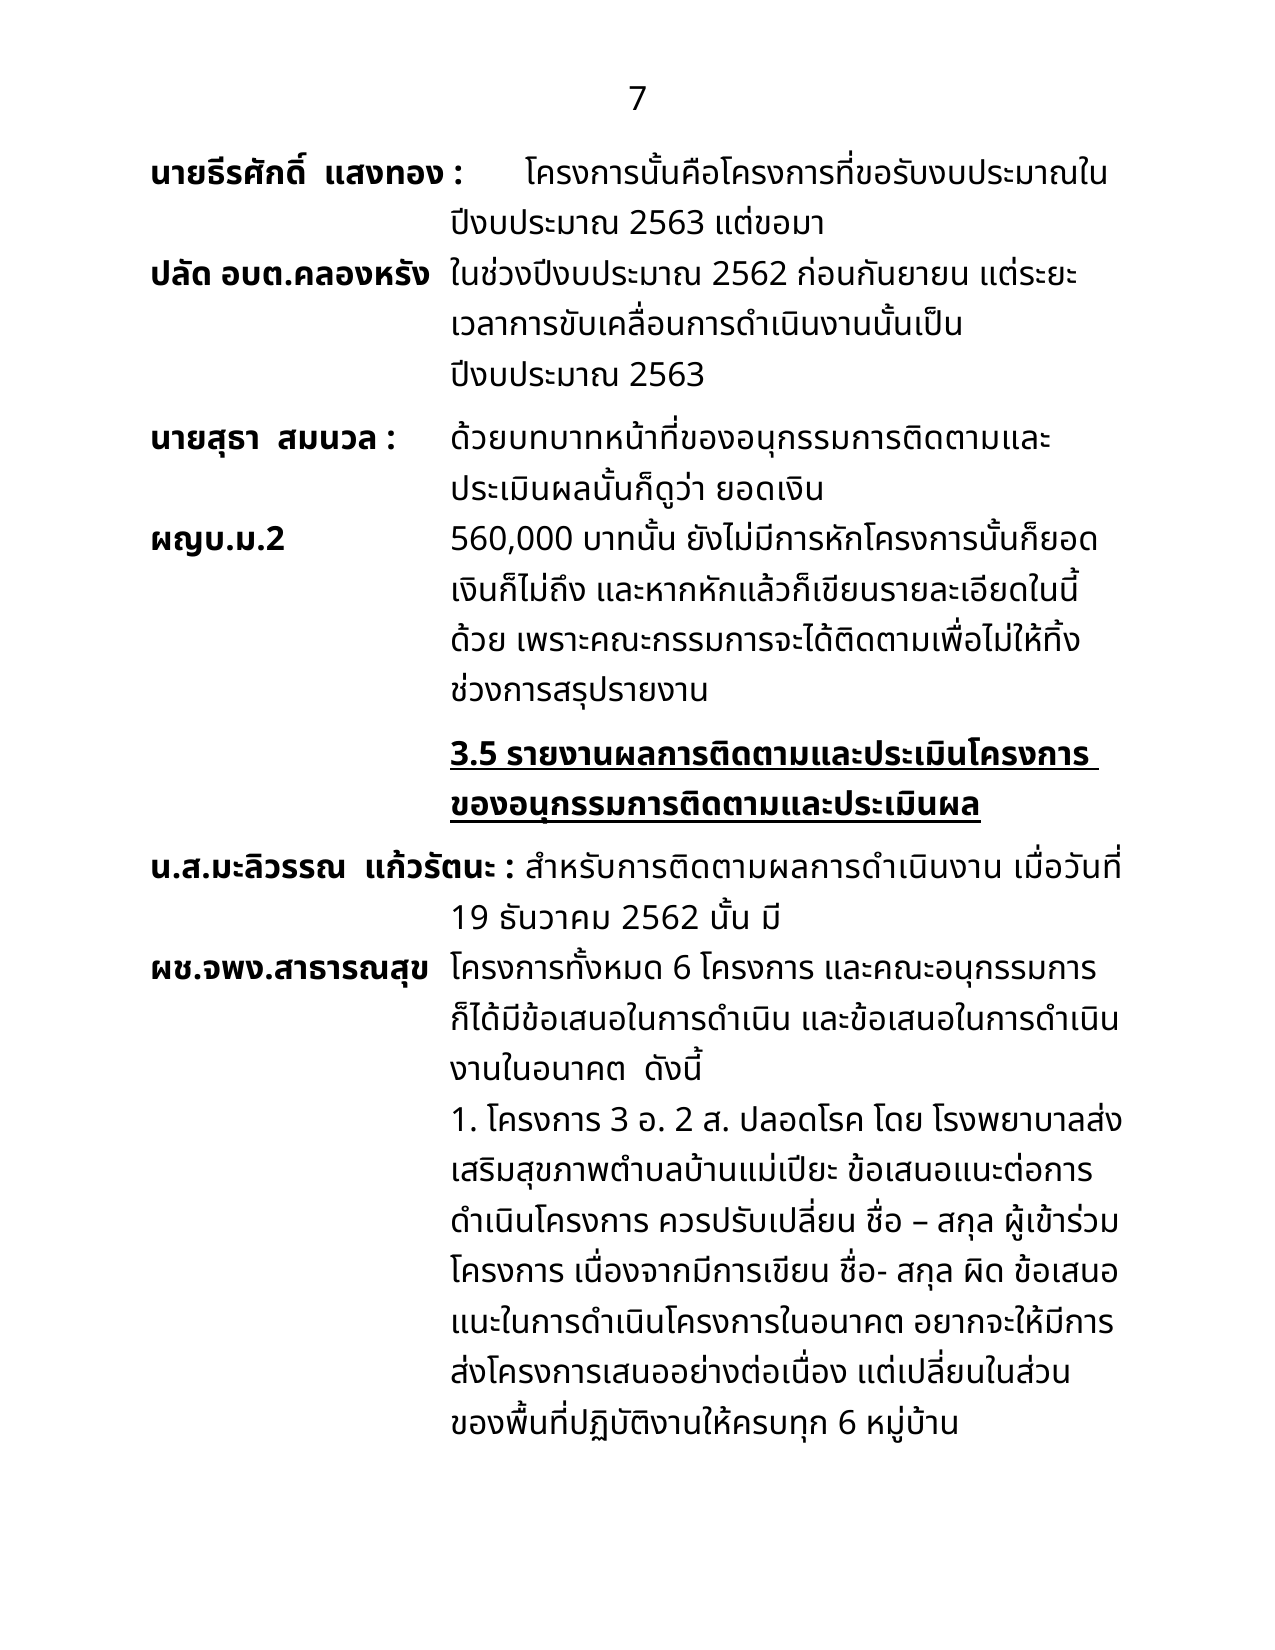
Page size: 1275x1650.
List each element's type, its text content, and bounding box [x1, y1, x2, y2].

text 3.5 รายงานผลการติดตามและประเมินโครงการ ของอนุกรรมการติดตามและประเมินผล [150, 729, 1125, 830]
text นายสุธา สมนวล : ด้วยบทบาทหน้าที่ของอนุกรรมการติดตามและประเมินผลนั้นก็ดูว่า ยอดเงิน [150, 414, 1125, 515]
text นายธีรศักดิ์ แสงทอง : โครงการนั้นคือโครงการที่ขอรับงบประมาณในปีงบประมาณ 2563 แต่ขอมา [150, 148, 1125, 250]
text ผช.จพง.สาธารณสุข โครงการทั้งหมด 6 โครงการ และคณะอนุกรรมการก็ได้มีข้อเสนอในการดำเนิน และข้อเสนอในการดำเนินงานในอนาคต ดังนี้ [150, 944, 1125, 1096]
text น.ส.มะลิวรรณ แก้วรัตนะ : สำหรับการติดตามผลการดำเนินงาน เมื่อวันที่ 19 ธันวาคม 2562 นั้น มี [150, 843, 1125, 944]
text ปลัด อบต.คลองหรัง ในช่วงปีงบประมาณ 2562 ก่อนกันยายน แต่ระยะเวลาการขับเคลื่อนการดำเนินงานนั้นเป็นปีงบประมาณ 2563 [150, 250, 1125, 401]
text 1. โครงการ 3 อ. 2 ส. ปลอดโรค โดย โรงพยาบาลส่งเสริมสุขภาพตำบลบ้านแม่เปียะ ข้อเสนอแนะต่อการดำเนินโครงการ ควรปรับเปลี่ยน ชื่อ – สกุล ผู้เข้าร่วมโครงการ เนื่องจากมีการเขียน ชื่อ- สกุล ผิด ข้อเสนอแนะในการดำเนินโครงการในอนาคต อยากจะให้มีการส่งโครงการเสนออย่างต่อเนื่อง แต่เปลี่ยนในส่วนของพื้นที่ปฏิบัติงานให้ครบทุก 6 หมู่บ้าน [450, 1096, 1125, 1449]
text ผญบ.ม.2 560,000 บาทนั้น ยังไม่มีการหักโครงการนั้นก็ยอดเงินก็ไม่ถึง และหากหักแล้วก็เขียนรายละเอียดในนี้ด้วย เพราะคณะกรรมการจะได้ติดตามเพื่อไม่ให้ทิ้งช่วงการสรุปรายงาน [150, 515, 1125, 717]
